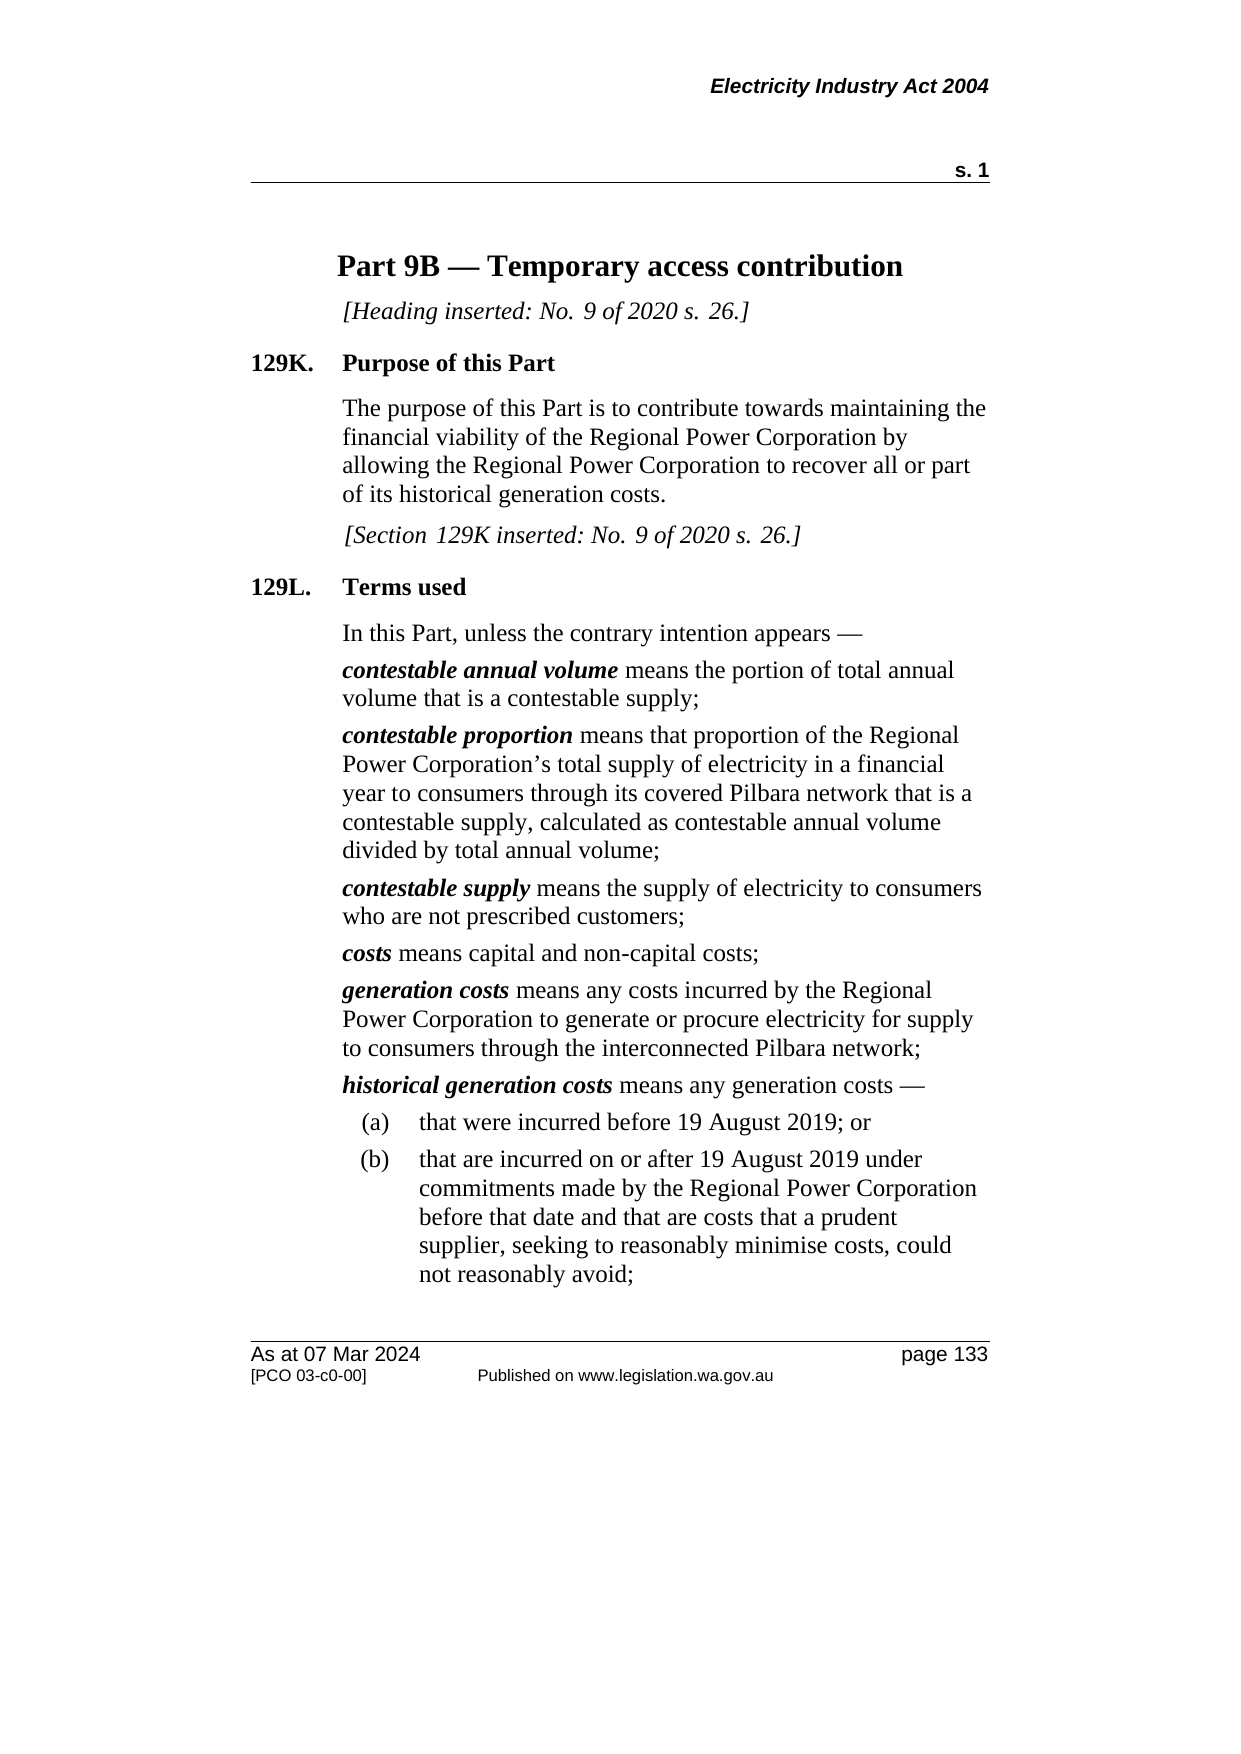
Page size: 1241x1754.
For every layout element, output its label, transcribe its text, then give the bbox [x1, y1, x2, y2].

text (b) that are incurred on or after 19 August 2019 under commitments made by the Regional Power Corporation before that date and that are costs that a prudent supplier, seeking to reasonably minimise costs, could not reasonably avoid; [251, 1144, 990, 1288]
subtitle 129K. Purpose of this Part [251, 348, 990, 376]
subtitle 129L. Terms used [251, 572, 990, 601]
text [Section 129K inserted: No. 9 of 2020 s. 26.] [251, 521, 990, 549]
text The purpose of this Part is to contribute towards maintaining the financial viability of the Regional Power Corporation by allowing the Regional Power Corporation to recover all or part of its historical generation costs. [251, 393, 990, 508]
text In this Part, unless the contrary intention appears — [251, 618, 990, 646]
text contestable annual volume means the portion of total annual volume that is a contestable supply; [251, 655, 990, 712]
subtitle Part 9B — Temporary access contribution [251, 247, 990, 283]
text costs means capital and non-capital costs; [251, 938, 990, 967]
text historical generation costs means any generation costs — [251, 1070, 990, 1099]
subtitle [Heading inserted: No. 9 of 2020 s. 26.] [251, 296, 990, 325]
text contestable proportion means that proportion of the Regional Power Corporation’s total supply of electricity in a financial year to consumers through its covered Pilbara network that is a contestable supply, calculated as contestable annual volume divided by total annual volume; [251, 721, 990, 864]
text generation costs means any costs incurred by the Regional Power Corporation to generate or procure electricity for supply to consumers through the interconnected Pilbara network; [251, 976, 990, 1062]
text (a) that were incurred before 19 August 2019; or [251, 1107, 990, 1136]
text contestable supply means the supply of electricity to consumers who are not prescribed customers; [251, 873, 990, 930]
